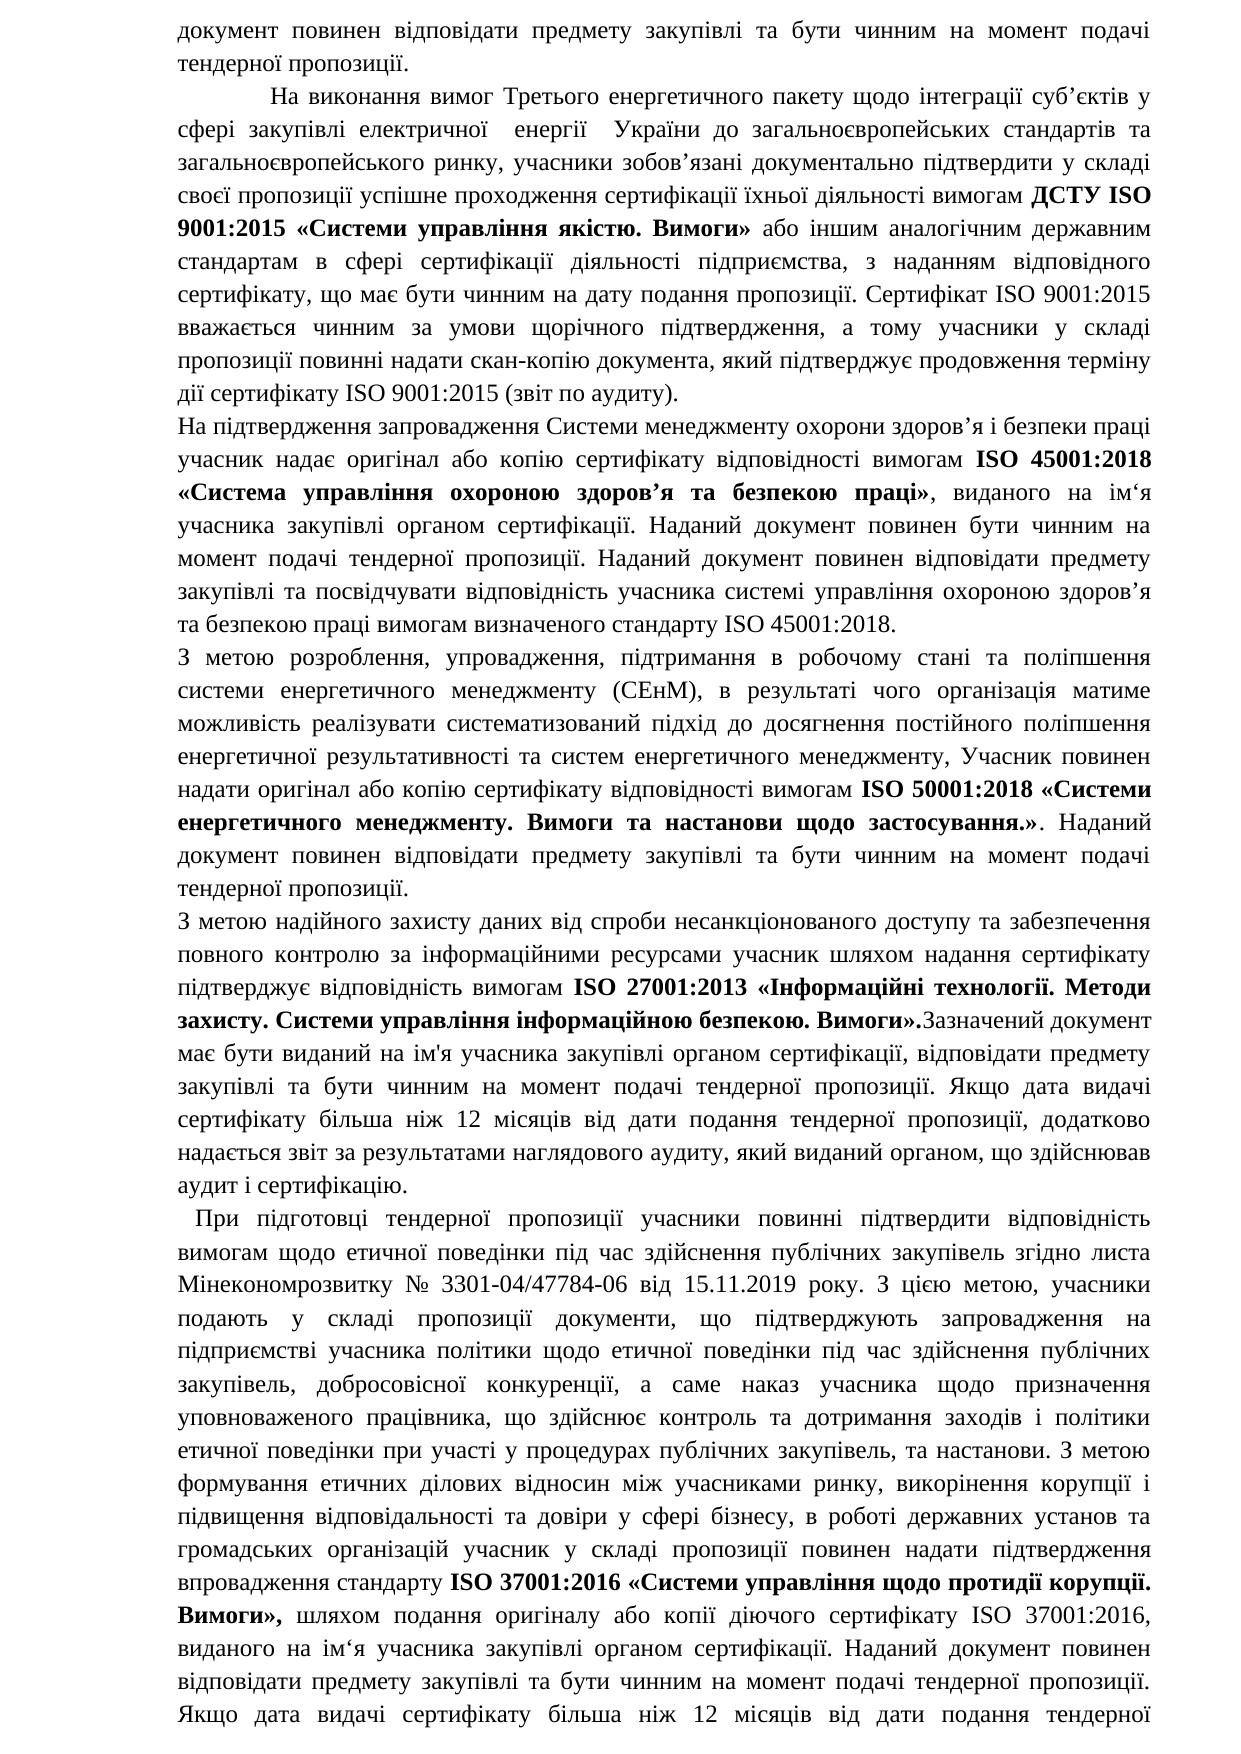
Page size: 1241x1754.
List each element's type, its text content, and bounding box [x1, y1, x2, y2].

text З метою розроблення, упровадження, підтримання в робочому стані та поліпшення системи енергетичного менеджменту (СЕнМ), в результаті чого організація матиме можливість реалізувати систематизований підхід до досягнення постійного поліпшення енергетичної результативності та систем енергетичного менеджменту, Учасник повинен надати оригінал або копію сертифікату відповідності вимогам ISO 50001:2018 «Системи енергетичного менеджменту. Вимоги та настанови щодо застосування.». Наданий документ повинен відповідати предмету закупівлі та бути чинним на момент подачі тендерної пропозиції. [177, 642, 1152, 902]
text На виконання вимог Третього енергетичного пакету щодо інтеграції суб’єктів у сфері закупівлі електричної енергії України до загальноєвропейських стандартів та загальноєвропейського ринку, учасники зобов’язані документально підтвердити у складі своєї пропозиції успішне проходження сертифікації їхньої діяльності вимогам ДСТУ ISO 9001:2015 «Системи управління якістю. Вимоги» або іншим аналогічним державним стандартам в сфері сертифікації діяльності підприємства, з наданням відповідного сертифікату, що має бути чинним на дату подання пропозиції. Сертифікат ISO 9001:2015 вважається чинним за умови щорічного підтвердження, а тому учасники у складі пропозиції повинні надати скан-копію документа, який підтверджує продовження терміну дії сертифікату ISO 9001:2015 (звіт по аудиту). [177, 81, 1152, 407]
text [177, 15, 1152, 77]
text На підтвердження запровадження Системи менеджменту охорони здоров’я і безпеки праці учасник надає оригінал або копію сертифікату відповідності вимогам ISO 45001:2018 «Система управління охороною здоров’я та безпекою праці», виданого на ім‘я учасника закупівлі органом сертифікації. Наданий документ повинен бути чинним на момент подачі тендерної пропозиції. Наданий документ повинен відповідати предмету закупівлі та посвідчувати відповідність учасника системі управління охороною здоров’я та безпекою праці вимогам визначеного стандарту ISO 45001:2018. [177, 411, 1152, 638]
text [177, 1203, 1152, 1728]
text З метою надійного захисту даних від спроби несанкціонованого доступу та забезпечення повного контролю за інформаційними ресурсами учасник шляхом надання сертифікату підтверджує відповідність вимогам ISO 27001:2013 «Інформаційні технології. Методи захисту. Системи управління інформаційною безпекою. Вимоги».Зазначений документ має бути виданий на ім'я учасника закупівлі органом сертифікації, відповідати предмету закупівлі та бути чинним на момент подачі тендерної пропозиції. Якщо дата видачі сертифікату більша ніж 12 місяців від дати подання тендерної пропозиції, додатково надається звіт за результатами наглядового аудиту, який виданий органом, що здійснював аудит і сертифікацію. [177, 906, 1152, 1199]
